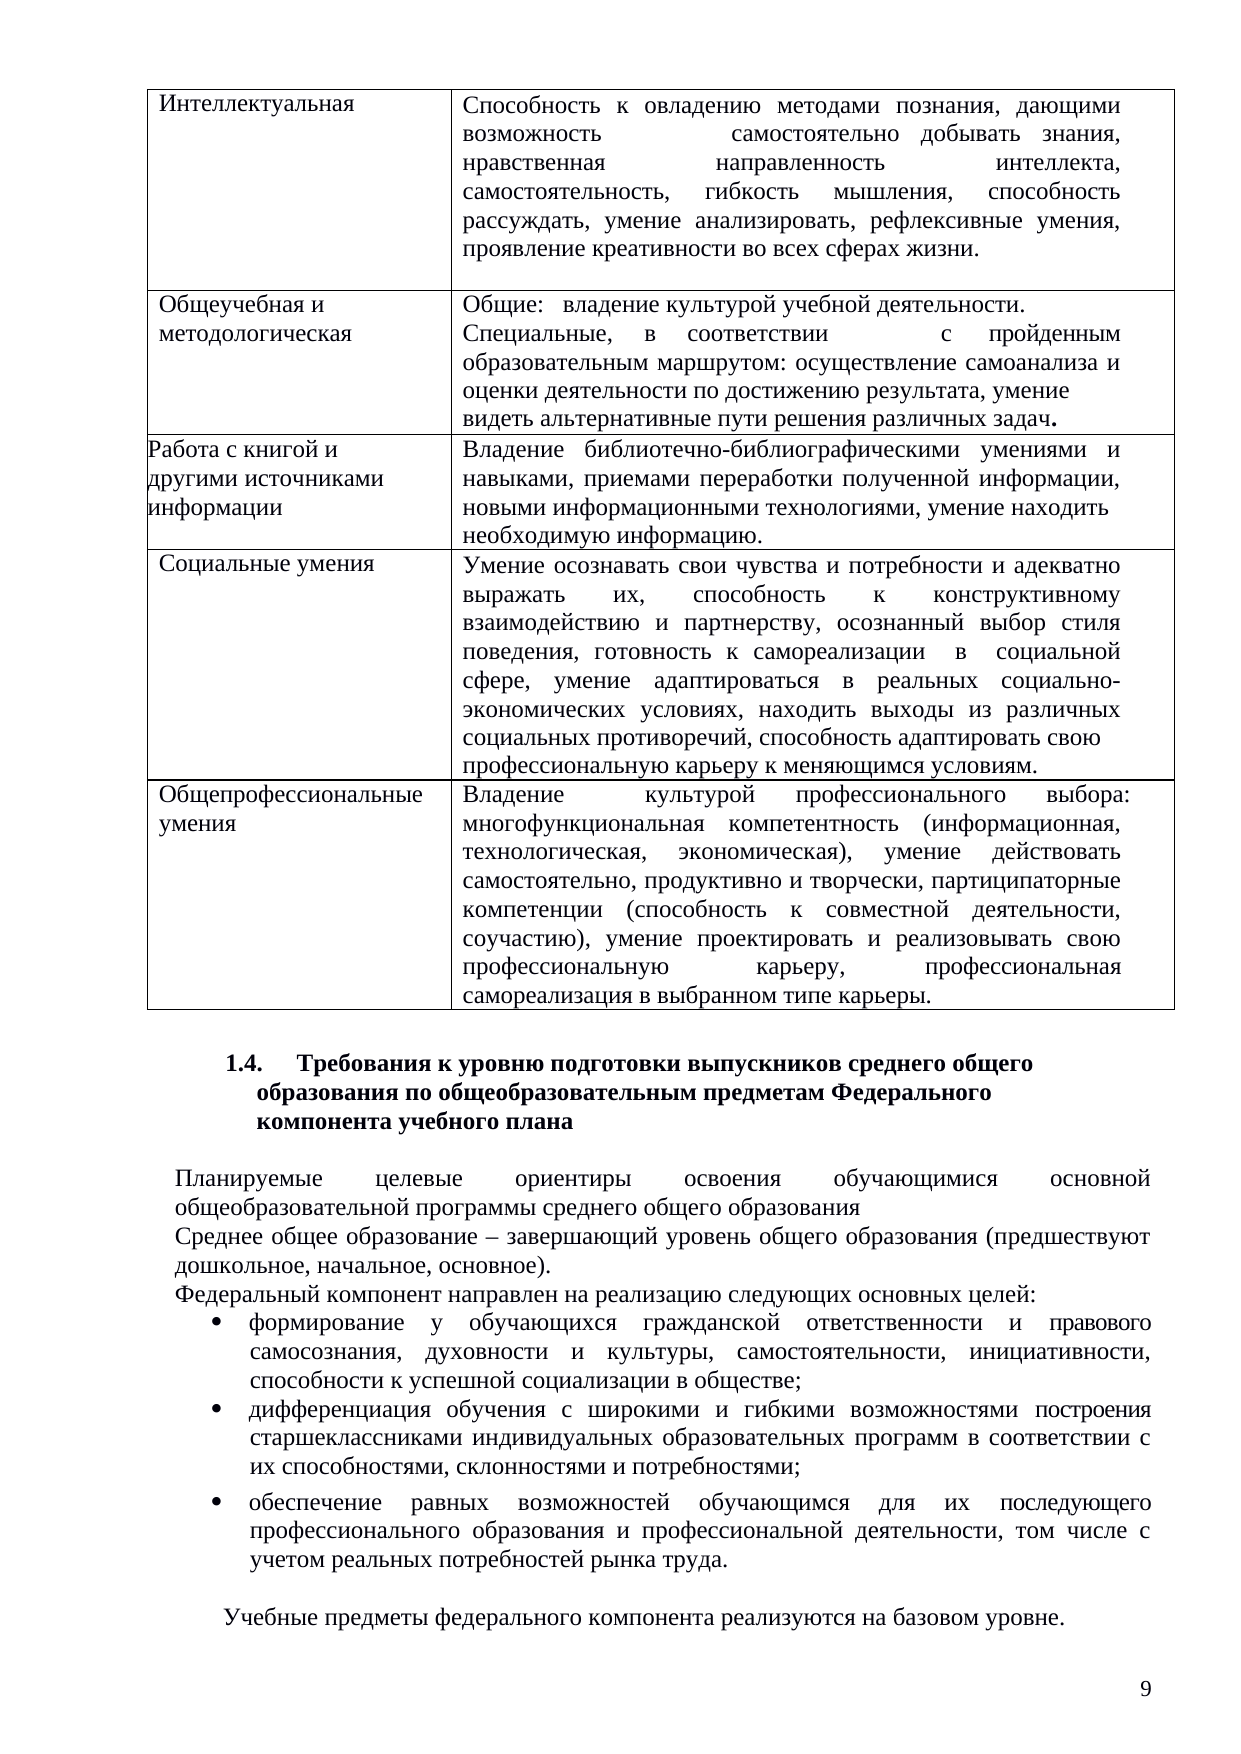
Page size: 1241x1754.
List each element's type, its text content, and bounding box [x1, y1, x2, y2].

table_cell Способность к овладению методами познания, дающими возможность самостоятельно добывать знания, нравственная направленность интеллекта, самостоятельность, гибкость мышления, способность рассуждать, умение анализировать, рефлексивные умения, проявление креативности во всех сферах жизни. [452, 90, 1174, 290]
table_cell Общие: владение культурой учебной деятельности. Специальные, в соответствии с пройденным образовательным маршрутом: осуществление самоанализа и оценки деятельности по достижению результата, умение видеть альтернативные пути решения различных задач. [452, 291, 1174, 433]
list дифференциация обучения с широкими и гибкими возможностями построения старшеклассниками индивидуальных образовательных программ в соответствии с их способностями, склонностями и потребностями; [212, 1394, 1152, 1480]
table_cell Работа с книгой и другими источниками информации [148, 435, 451, 549]
list Требования к уровню подготовки выпускников среднего общего образования по общеобразовательным предметам Федерального компонента учебного плана [225, 1048, 1128, 1135]
table_cell Владение культурой профессионального выбора: многофункциональная компетентность (информационная, технологическая, экономическая), умение действовать самостоятельно, продуктивно и творчески, партиципаторные компетенции (способность к совместной деятельности, соучастию), умение проектировать и реализовывать свою профессиональную карьеру, профессиональная самореализация в выбранном типе карьеры. [452, 781, 1174, 1009]
table_cell Общеучебная и методологическая [148, 291, 451, 433]
list формирование у обучающихся гражданской ответственности и правового самосознания, духовности и культуры, самостоятельности, инициативности, способности к успешной социализации в обществе; [212, 1307, 1152, 1394]
table_cell Умение осознавать свои чувства и потребности и адекватно выражать их, способность к конструктивному взаимодействию и партнерству, осознанный выбор стиля поведения, готовность к самореализации в социальной сфере, умение адаптироваться в реальных социально- экономических условиях, находить выходы из различных социальных противоречий, способность адаптировать свою профессиональную карьеру к меняющимся условиям. [452, 550, 1174, 779]
table_cell Общепрофессиональные умения [148, 781, 451, 1009]
list обеспечение равных возможностей обучающимся для их последующего профессионального образования и профессиональной деятельности, том числе с учетом реальных потребностей рынка труда. [212, 1487, 1152, 1573]
table_cell Социальные умения [148, 550, 451, 779]
text Планируемые целевые ориентиры освоения обучающимися основной общеобразовательной программы среднего общего образования [174, 1163, 1152, 1221]
table_cell Интеллектуальная [148, 90, 451, 290]
text Среднее общее образование – завершающий уровень общего образования (предшествуют дошкольное, начальное, основное). [174, 1221, 1152, 1279]
text Учебные предметы федерального компонента реализуются на базовом уровне. [148, 1602, 1152, 1631]
table_cell Владение библиотечно-библиографическими умениями и навыками, приемами переработки полученной информации, новыми информационными технологиями, умение находить необходимую информацию. [452, 435, 1174, 549]
text Федеральный компонент направлен на реализацию следующих основных целей: [174, 1279, 1152, 1307]
